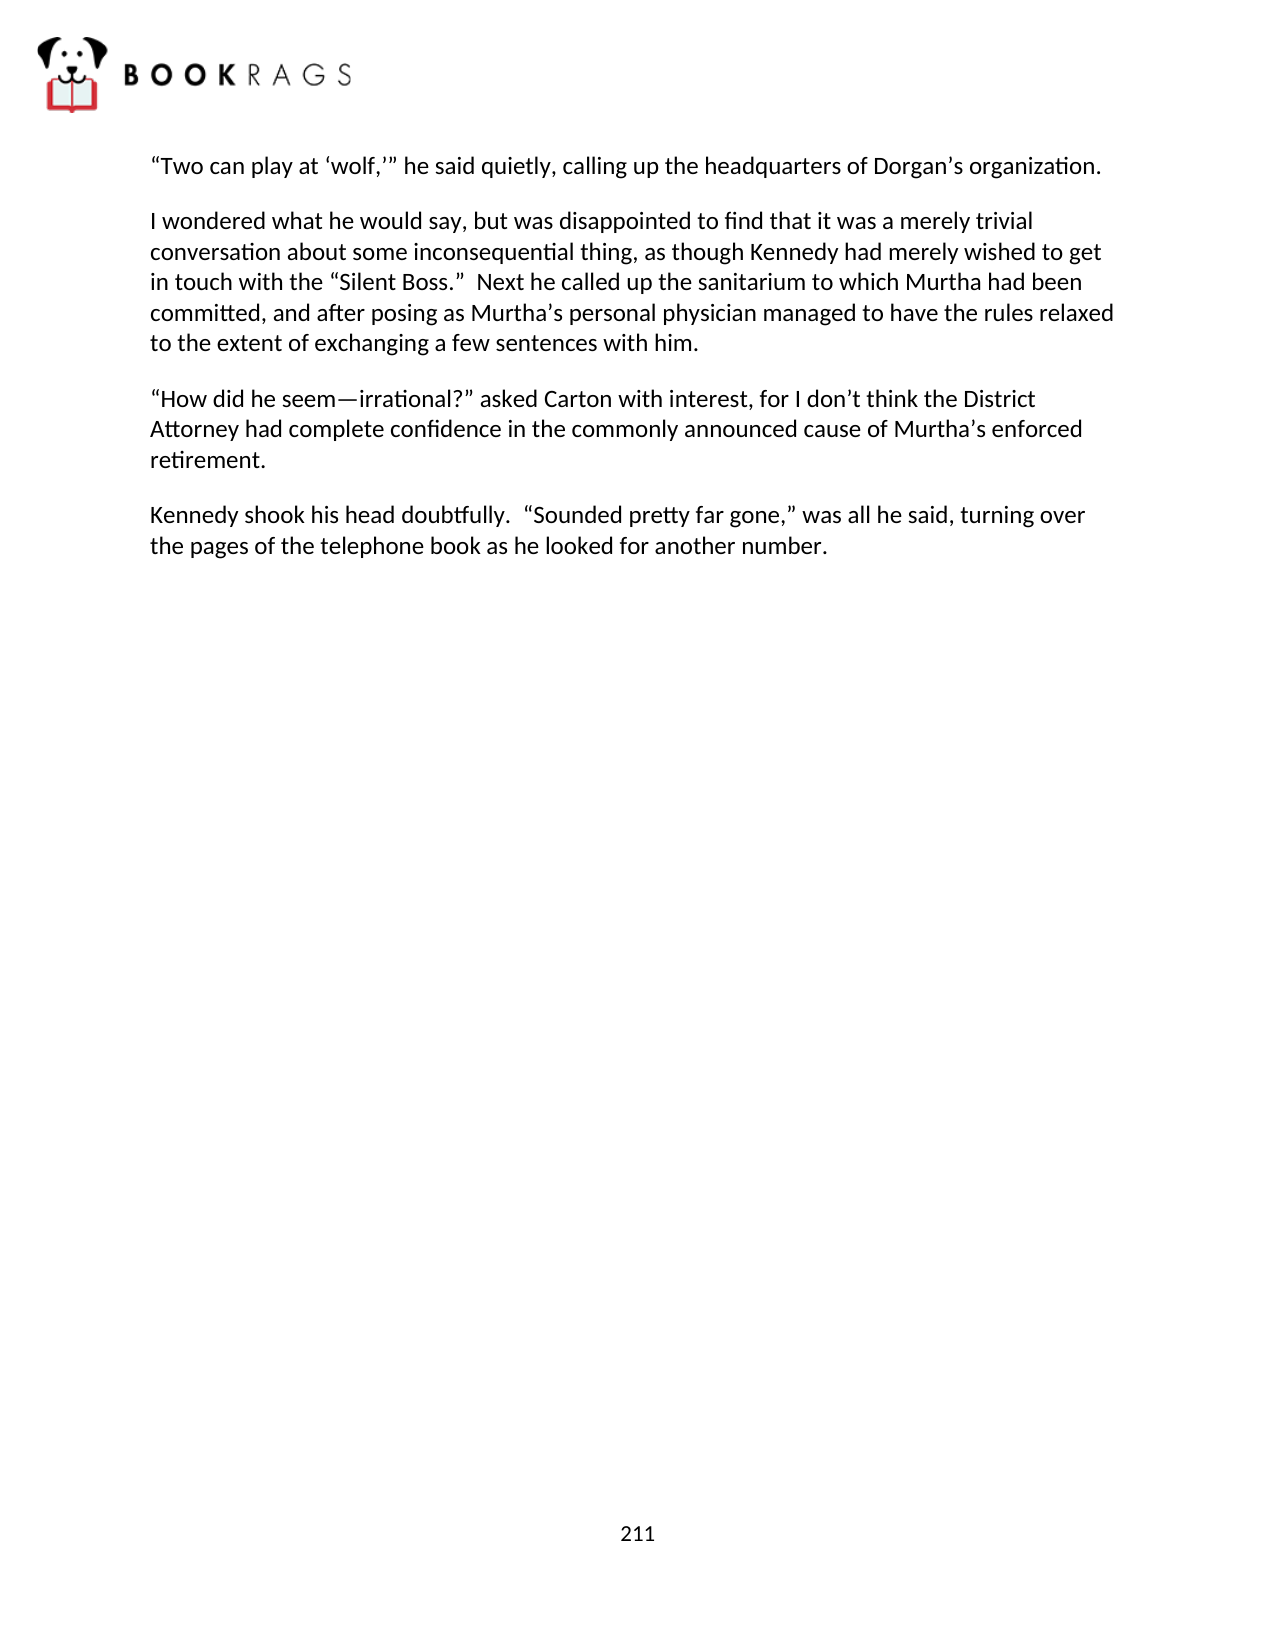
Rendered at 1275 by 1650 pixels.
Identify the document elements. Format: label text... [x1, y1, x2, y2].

picture [37, 37, 351, 113]
text “Two can play at ‘wolf,’” he said quietly, calling up the headquarters of Dorgan’s organization. [150, 150, 1125, 181]
text Kennedy shook his head doubtfully. “Sounded pretty far gone,” was all he said, turning over the pages of the telephone book as he looked for another number. [150, 500, 1125, 561]
text I wondered what he would say, but was disappointed to find that it was a merely trivial conversation about some inconsequential thing, as though Kennedy had merely wished to get in touch with the “Silent Boss.” Next he called up the sanitarium to which Murtha had been committed, and after posing as Murtha’s personal physician managed to have the rules relaxed to the extent of exchanging a few sentences with him. [150, 206, 1125, 358]
text “How did he seem—­irrational?” asked Carton with interest, for I don’t think the District Attorney had complete confidence in the commonly announced cause of Murtha’s enforced retirement. [150, 383, 1125, 475]
